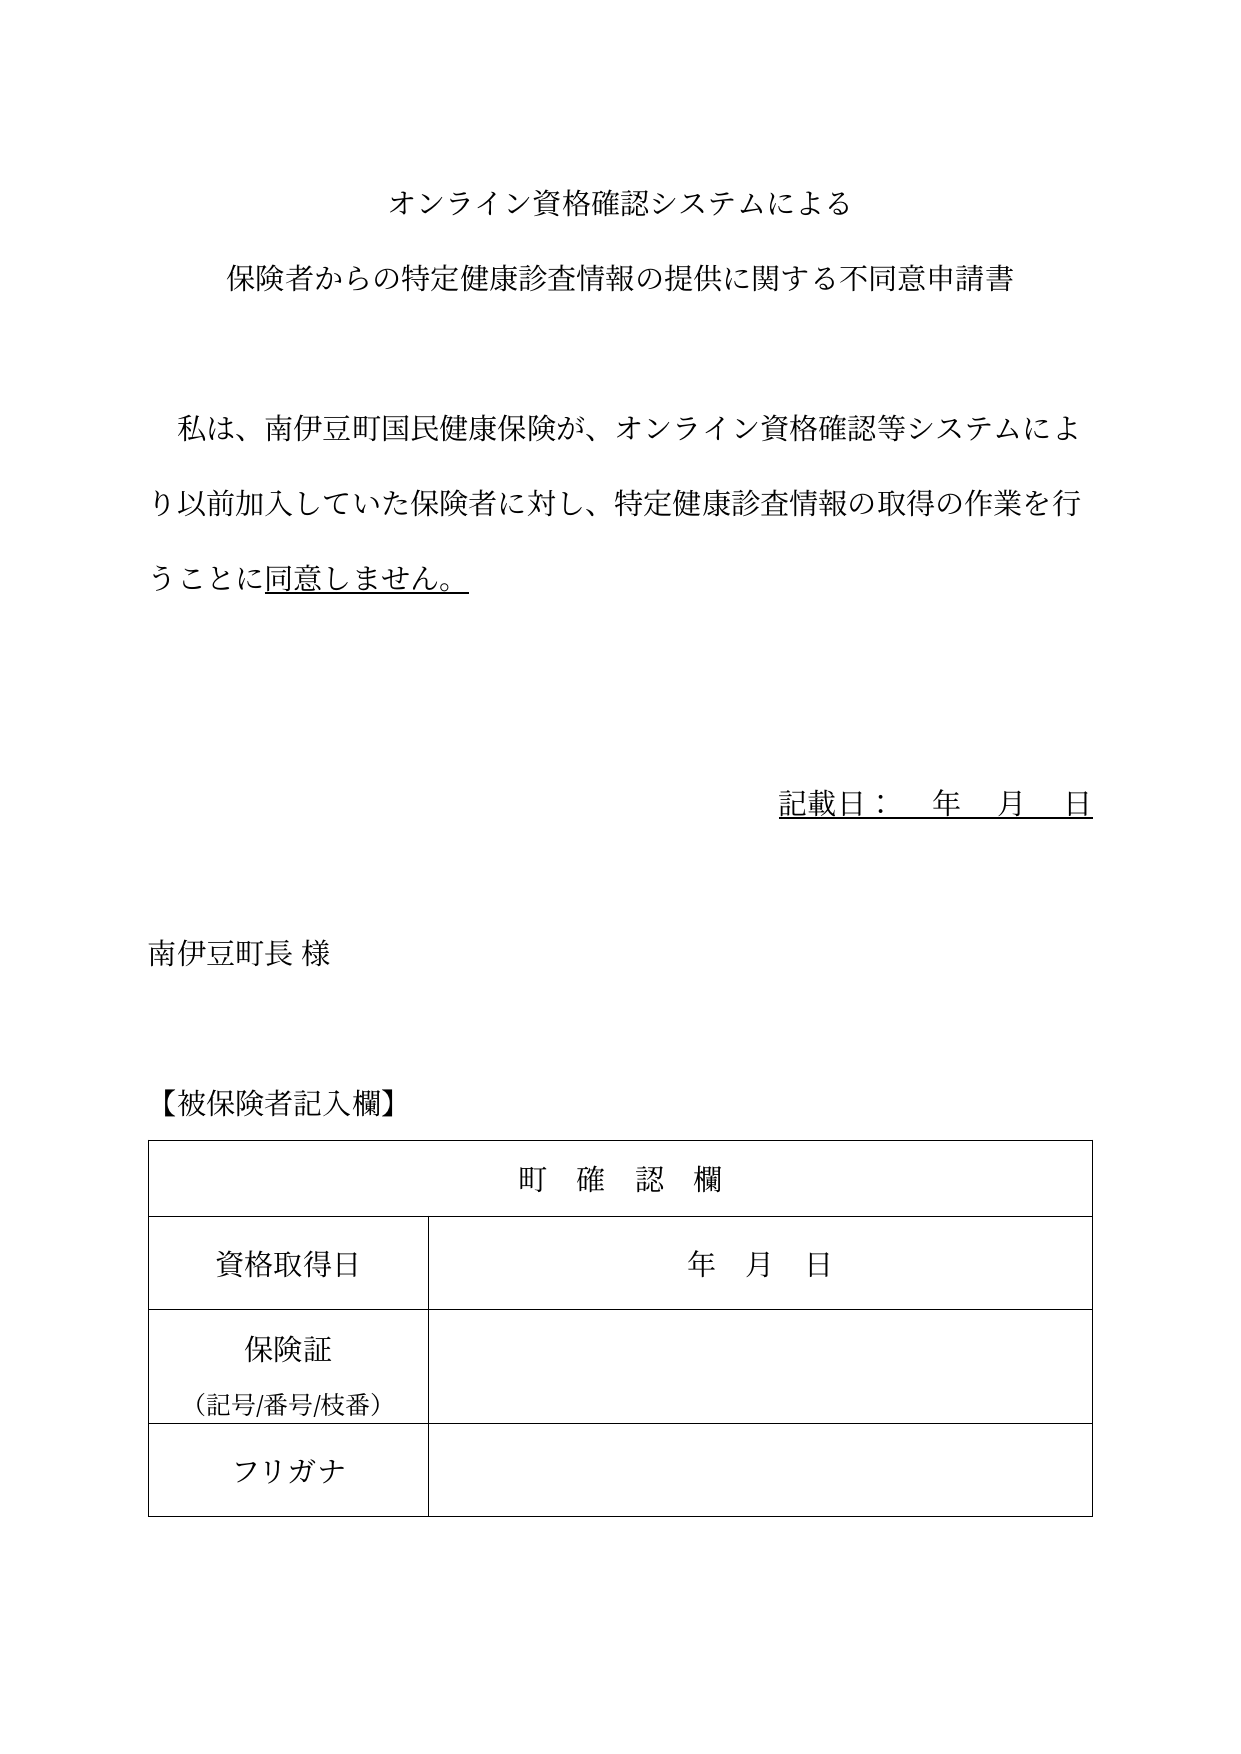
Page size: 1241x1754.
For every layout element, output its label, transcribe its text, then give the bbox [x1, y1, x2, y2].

text 保険者からの特定健康診査情報の提供に関する不同意申請書 [148, 239, 1092, 314]
table_cell 年 月 日 [429, 1217, 1092, 1309]
text オンライン資格確認システムによる [148, 164, 1092, 239]
table_cell 資格取得日 [149, 1217, 428, 1309]
table_cell フリガナ [149, 1424, 428, 1516]
text 南伊豆町長 様 [148, 914, 1092, 989]
text 記載日： 年 月 日 [148, 764, 1092, 839]
table_cell [429, 1310, 1092, 1422]
table_cell [429, 1424, 1092, 1516]
table_header 町 確 認 欄 [149, 1141, 1092, 1216]
table_cell 保険証 （記号/番号/枝番） [149, 1310, 428, 1422]
text 私は、南伊豆町国民健康保険が、オンライン資格確認等システムにより以前加入していた保険者に対し、特定健康診査情報の取得の作業を行うことに同意しません。 [148, 389, 1092, 614]
text 【被保険者記入欄】 [148, 1064, 1092, 1139]
